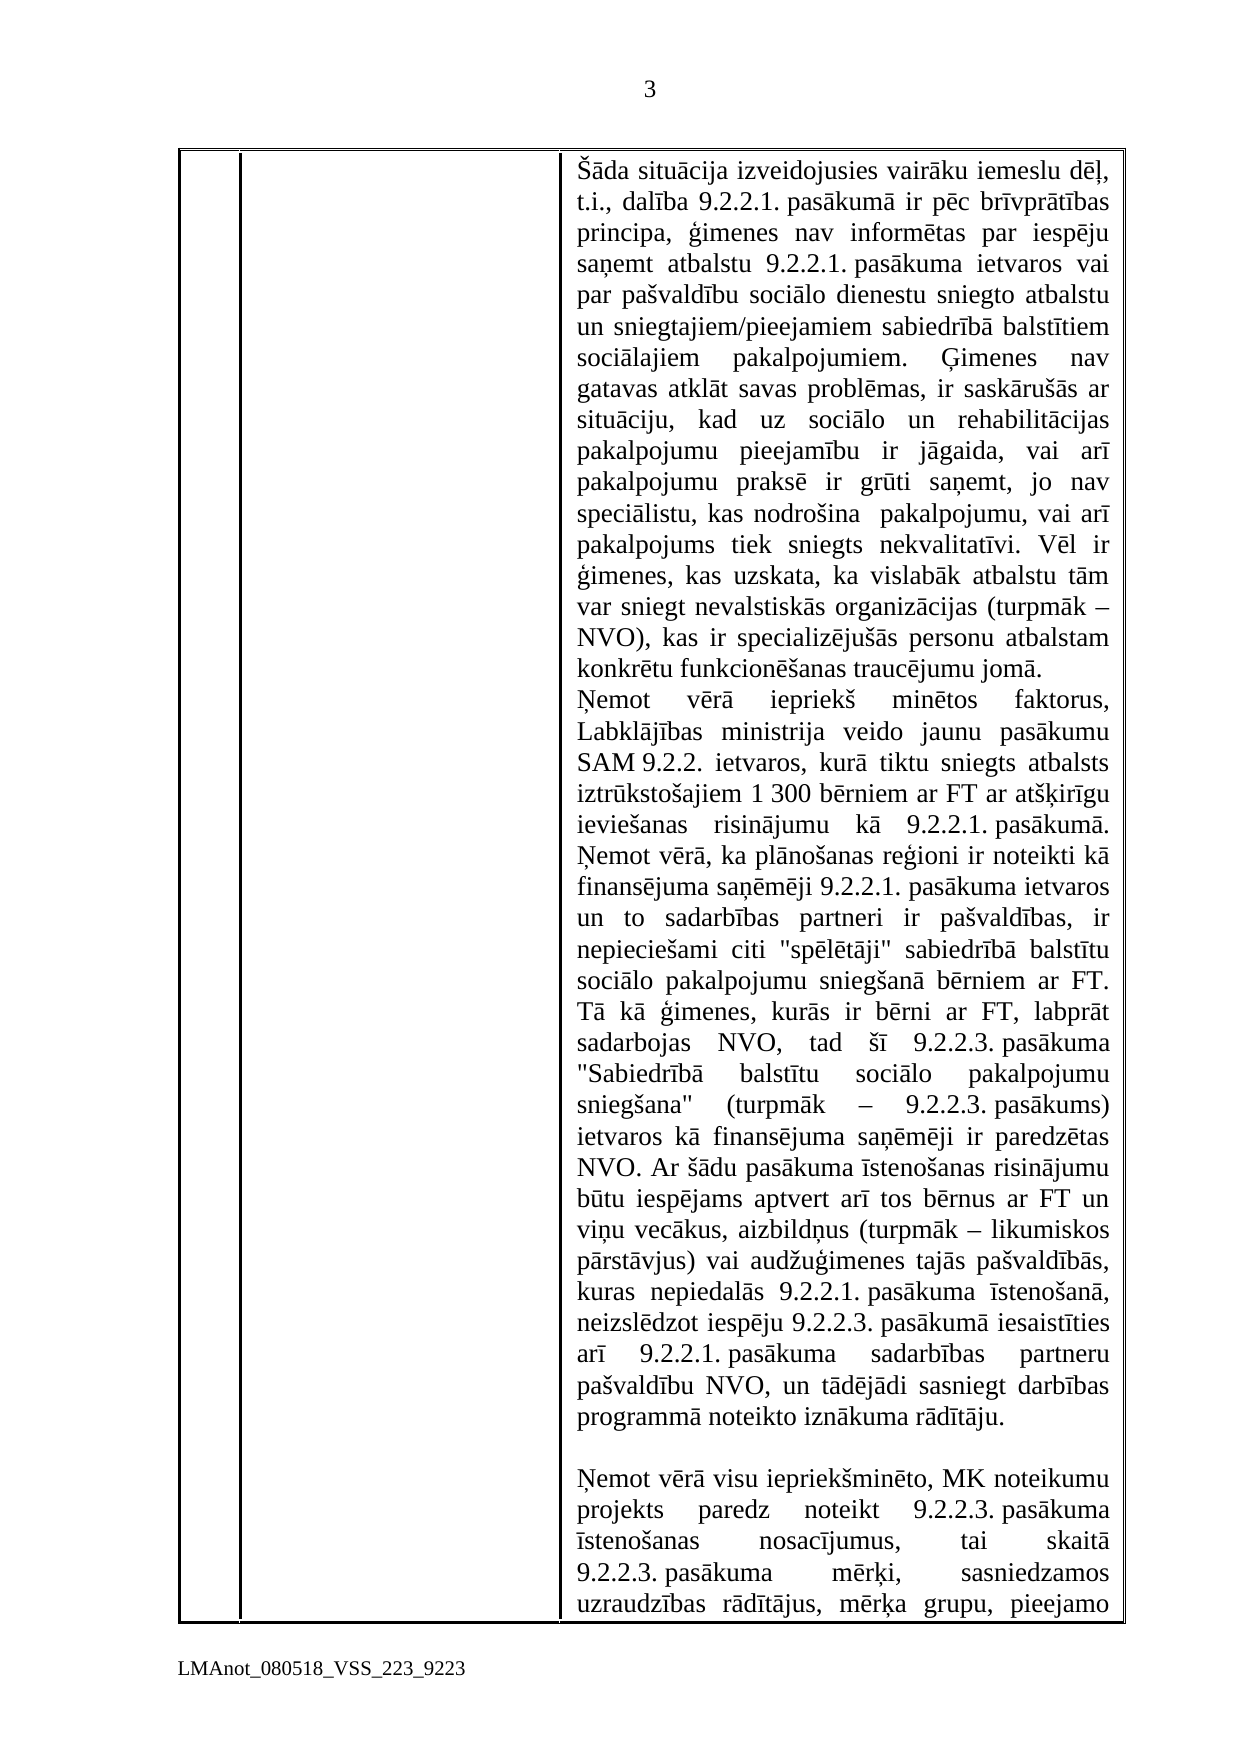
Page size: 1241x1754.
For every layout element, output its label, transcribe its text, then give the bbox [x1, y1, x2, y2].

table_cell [240, 149, 560, 1621]
table_cell 2. [180, 149, 240, 1621]
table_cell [560, 151, 1123, 1621]
